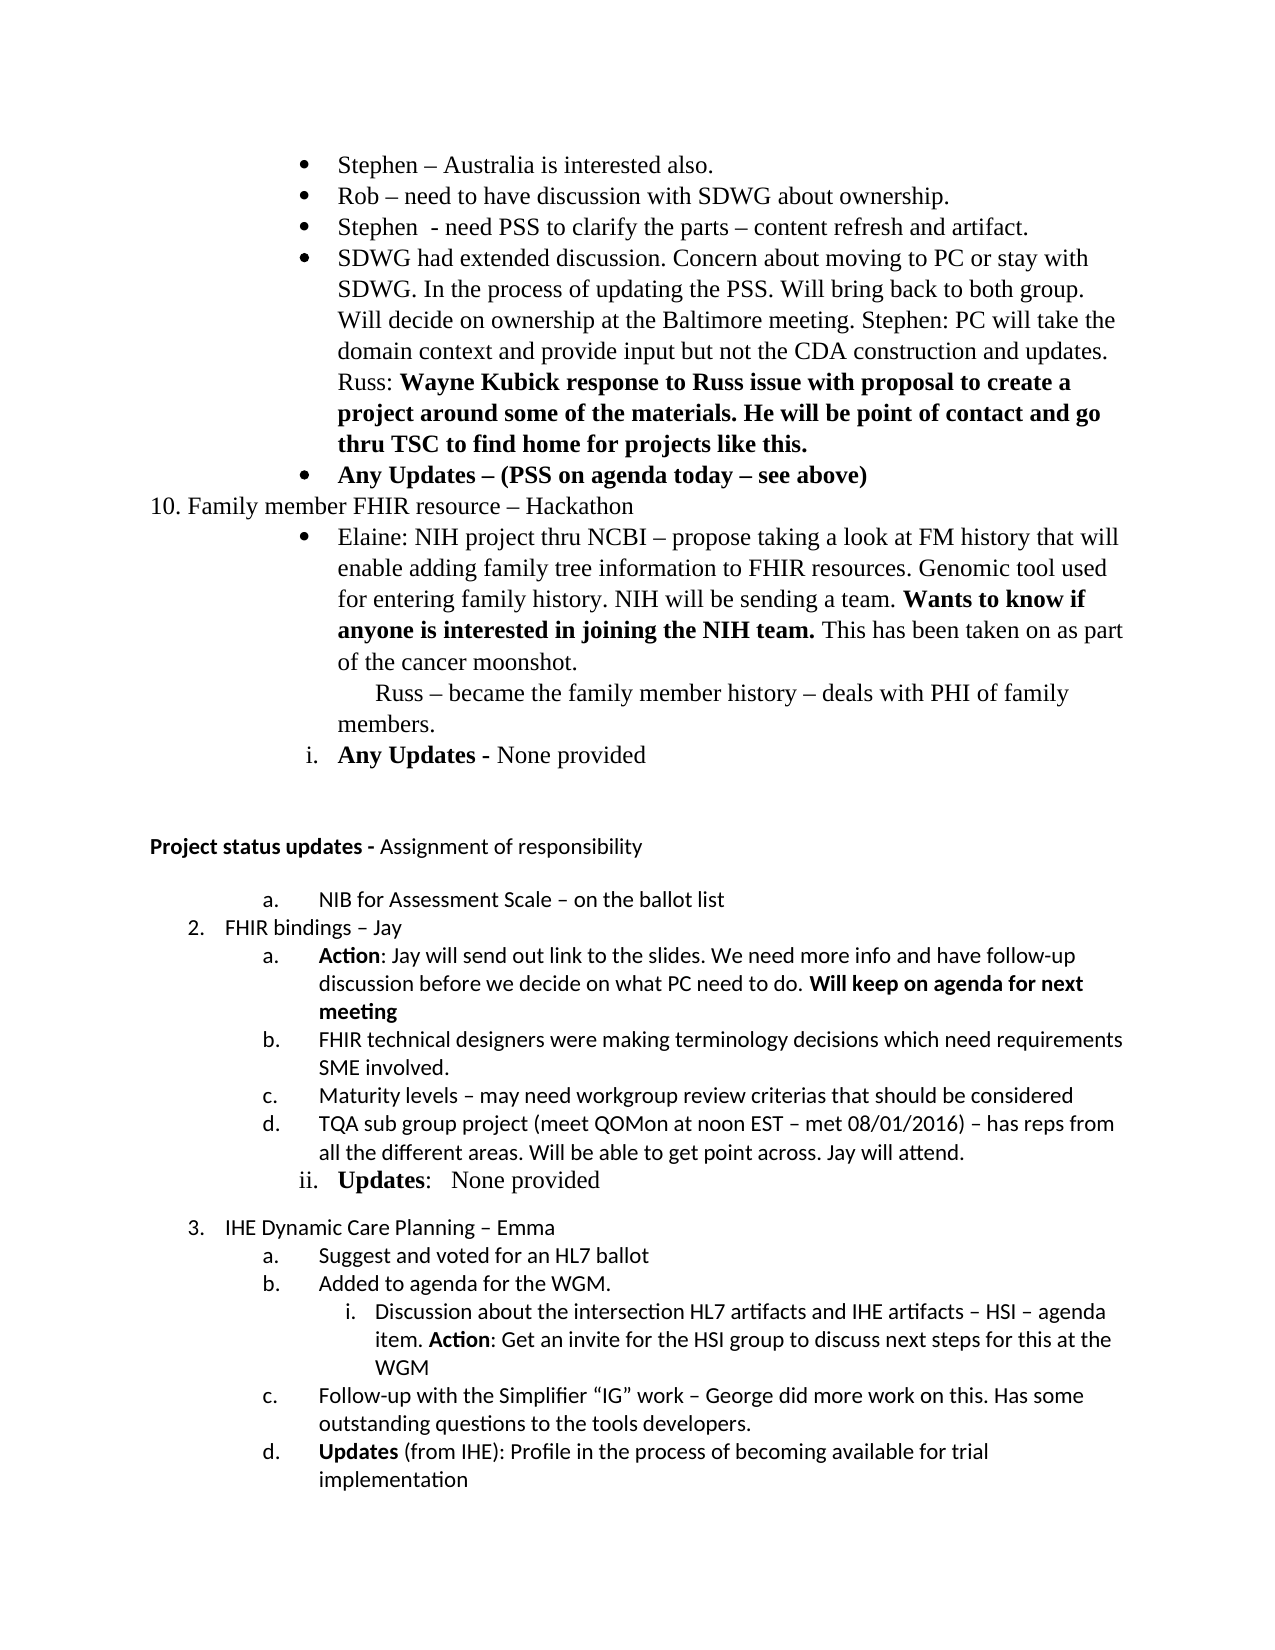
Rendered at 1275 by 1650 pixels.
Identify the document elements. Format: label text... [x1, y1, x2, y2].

list Stephen - need PSS to clarify the parts – content refresh and artifact. [300, 212, 1125, 241]
list TQA sub group project (meet QOMon at noon EST – met 08/01/2016) – has reps from all the different areas. Will be able to get point across. Jay will attend. [262, 1109, 1125, 1166]
text Project status updates - Assignment of responsibility [150, 832, 1125, 860]
list Action: Jay will send out link to the slides. We need more info and have follow-up discussion before we decide on what PC need to do. Will keep on agenda for next meeting [262, 941, 1125, 1026]
list Russ – became the family member history – deals with PHI of family members. [337, 678, 1125, 737]
list Added to agenda for the WGM. [262, 1269, 1125, 1297]
list Any Updates – (PSS on agenda today – see above) [300, 460, 1125, 489]
list Family member FHIR resource – Hackathon [150, 491, 1125, 520]
list IHE Dynamic Care Planning – Emma [187, 1213, 1125, 1241]
list Elaine: NIH project thru NCBI – propose taking a look at FM history that will enable adding family tree information to FHIR resources. Genomic tool used for entering family history. NIH will be sending a team. Wants to know if anyone is interested in joining the NIH team. This has been taken on as part of the cancer moonshot. [300, 522, 1125, 675]
list FHIR technical designers were making terminology decisions which need requirements SME involved. [262, 1026, 1125, 1082]
list Discussion about the intersection HL7 artifacts and IHE artifacts – HSI – agenda item. Action: Get an invite for the HSI group to discuss next steps for this at the WGM [356, 1297, 1125, 1381]
list Follow-up with the Simplifier “IG” work – George did more work on this. Has some outstanding questions to the tools developers. [262, 1381, 1125, 1437]
list Maturity levels – may need workgroup review criterias that should be considered [262, 1082, 1125, 1109]
list Updates (from IHE): Profile in the process of becoming available for trial implementation [262, 1437, 1125, 1493]
list SDWG had extended discussion. Concern about moving to PC or stay with SDWG. In the process of updating the PSS. Will bring back to both group. Will decide on ownership at the Baltimore meeting. Stephen: PC will take the domain context and provide input but not the CDA construction and updates. Russ: Wayne Kubick response to Russ issue with proposal to create a project around some of the materials. He will be point of contact and go thru TSC to find home for projects like this. [300, 243, 1125, 458]
list Stephen – Australia is interested also. [300, 150, 1125, 179]
list Any Updates - None provided [319, 740, 1125, 768]
list Rob – need to have discussion with SDWG about ownership. [300, 181, 1125, 210]
list Updates: None provided [319, 1166, 1125, 1194]
list FHIR bindings – Jay [187, 913, 1125, 941]
list Suggest and voted for an HL7 ballot [262, 1241, 1125, 1269]
list NIB for Assessment Scale – on the ballot list [262, 885, 1125, 913]
